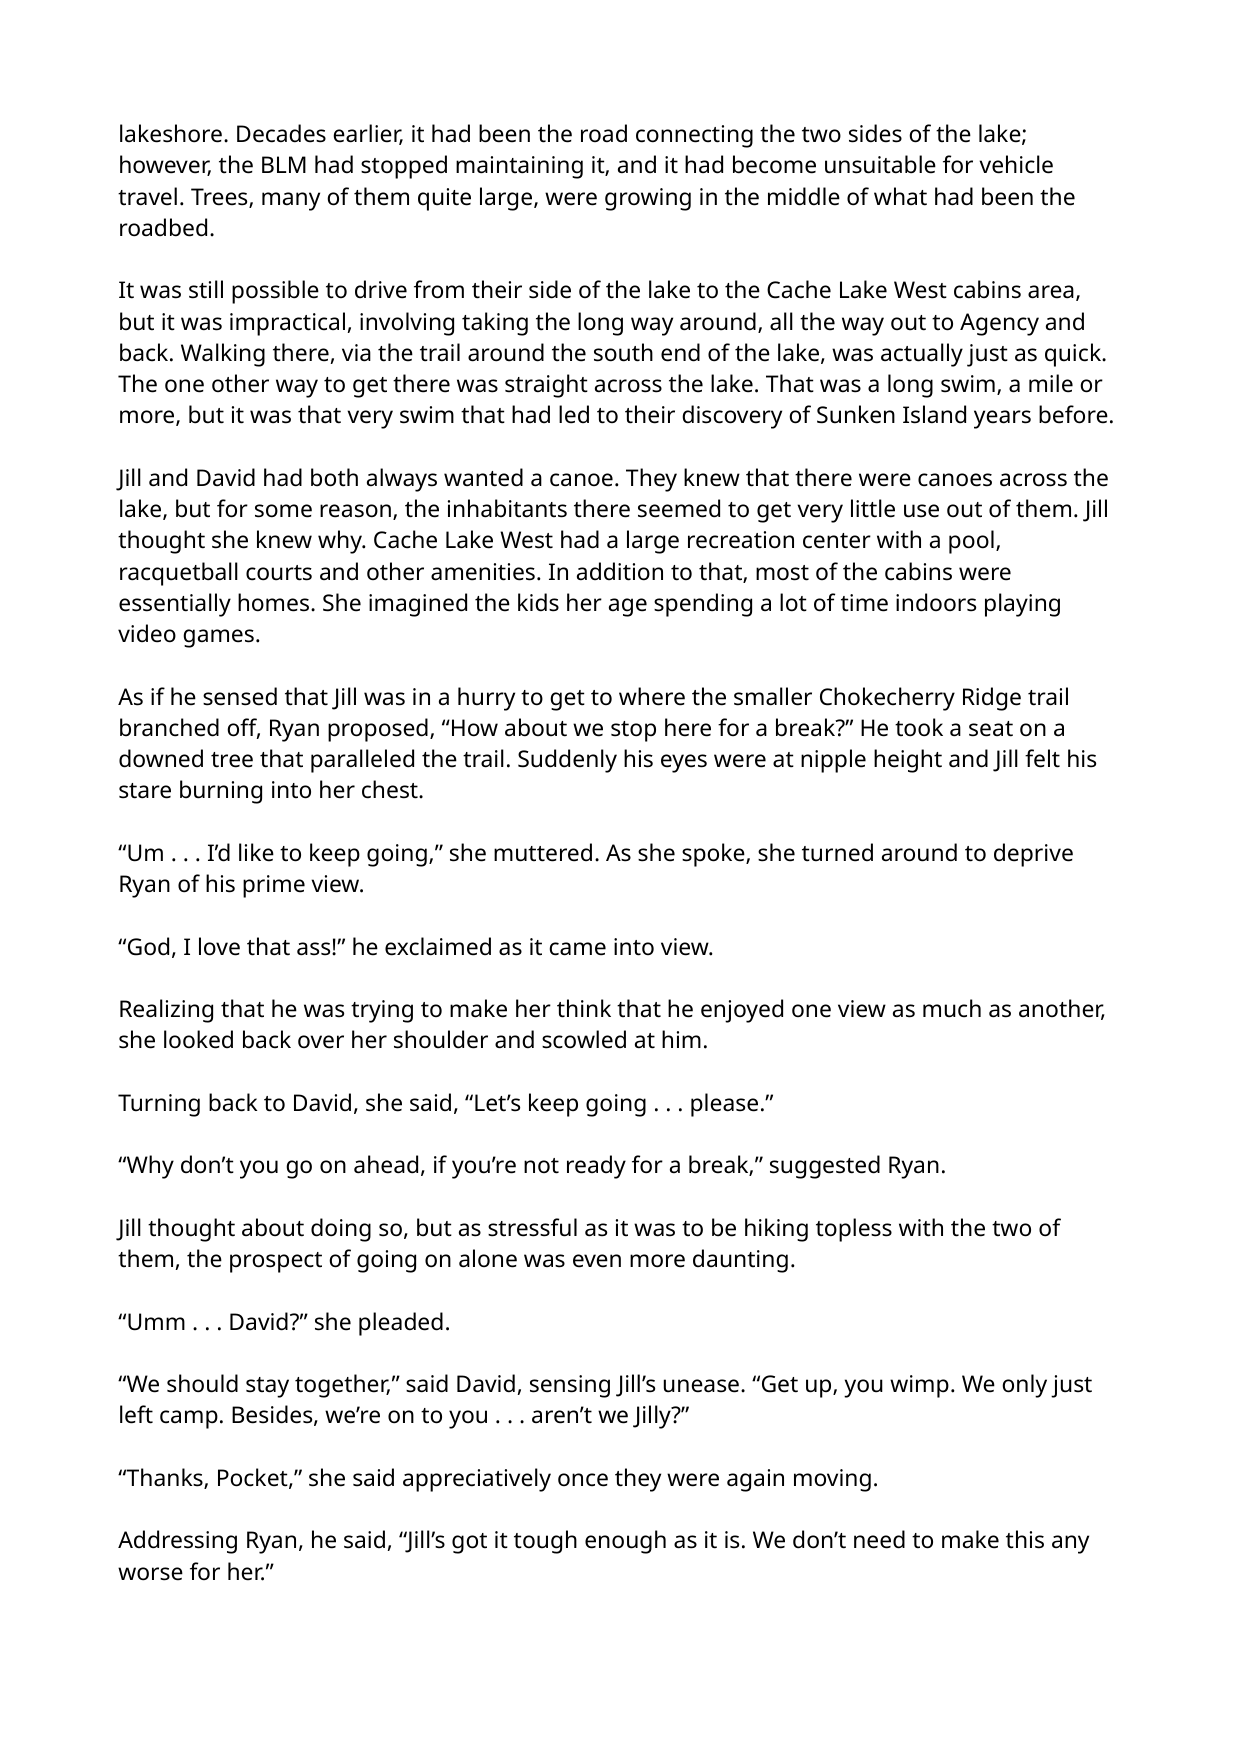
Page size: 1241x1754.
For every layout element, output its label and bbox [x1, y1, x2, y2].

text [118, 118, 1122, 1618]
